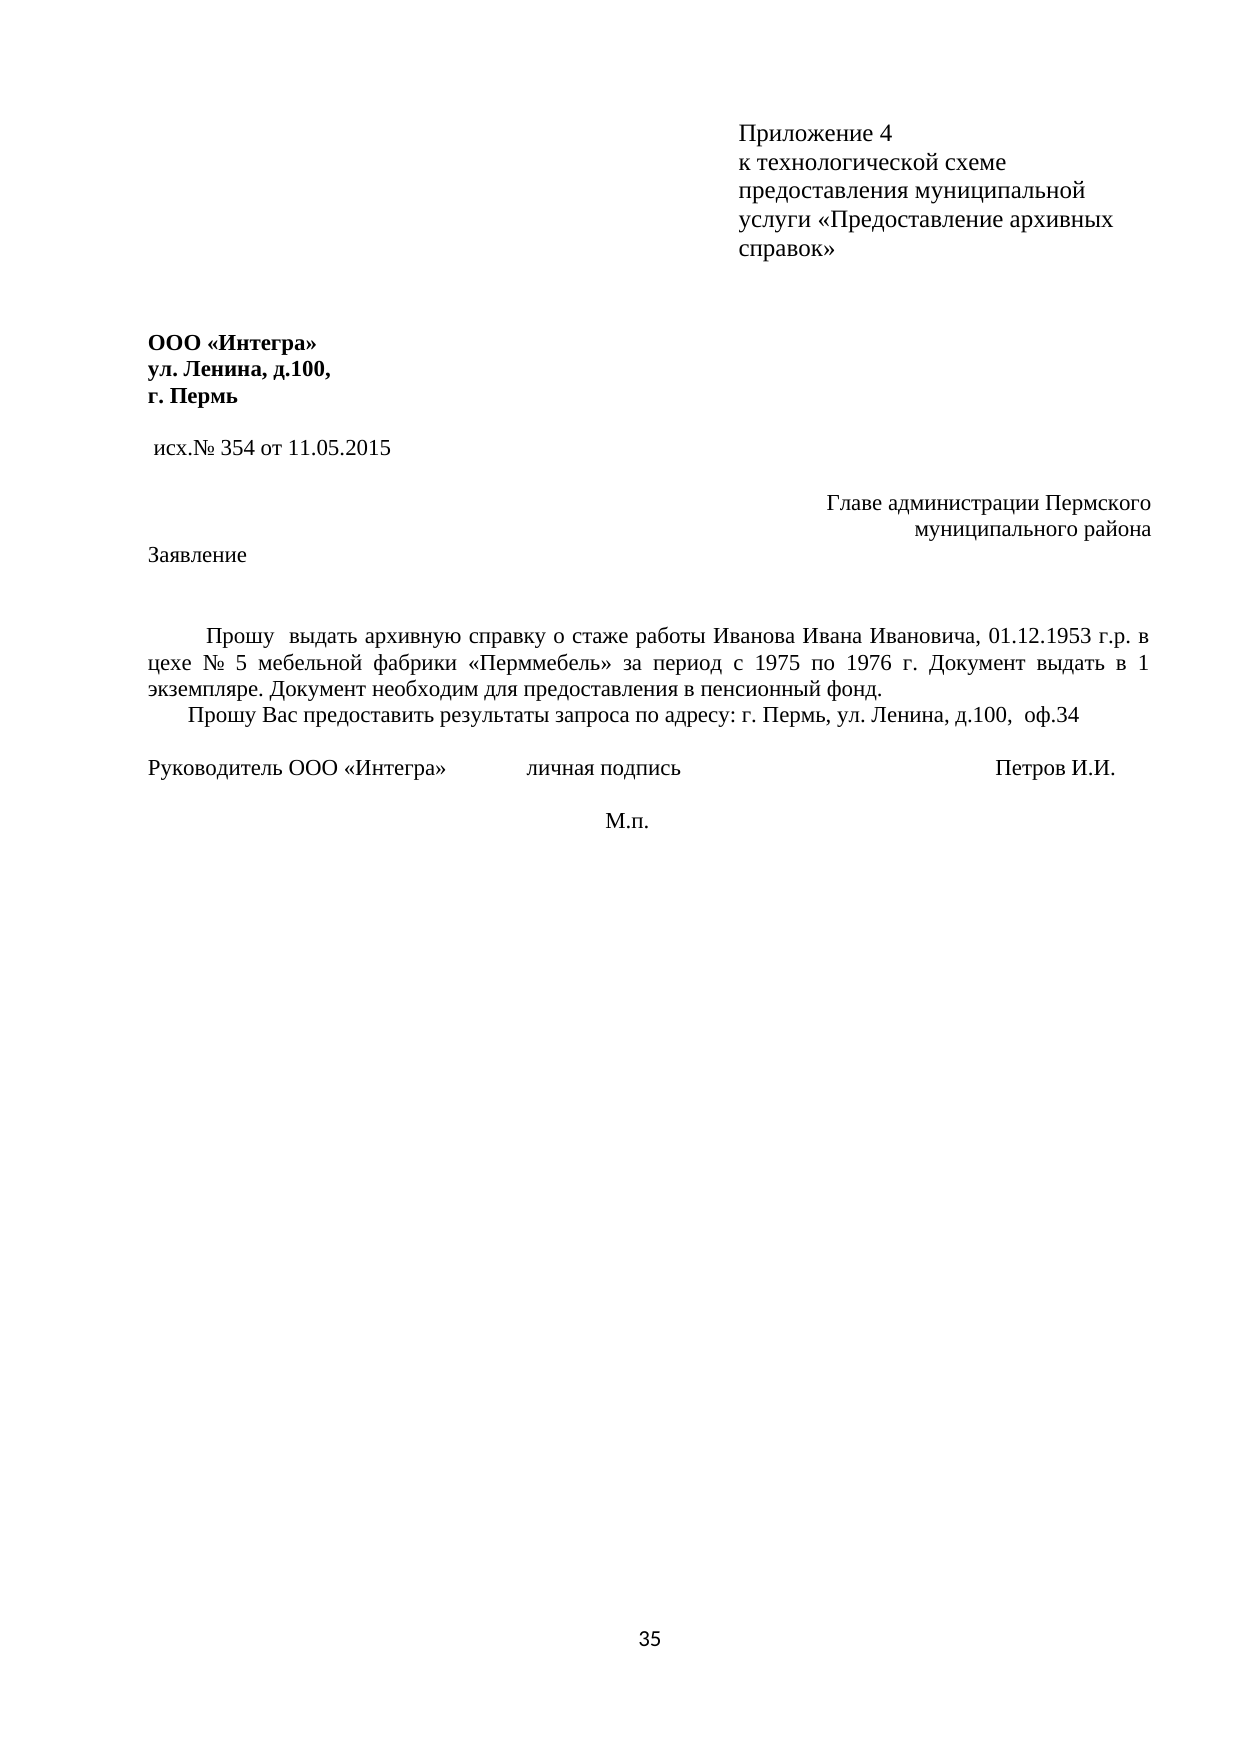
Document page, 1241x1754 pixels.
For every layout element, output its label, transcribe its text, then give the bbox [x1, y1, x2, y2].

text Прошу выдать архивную справку о стаже работы Иванова Ивана Ивановича, 01.12.1953 г.р. в цехе № 5 мебельной фабрики «Перммебель» за период с 1975 по 1976 г. Документ выдать в 1 экземпляре. Документ необходим для предоставления в пенсионный фонд. [148, 622, 1152, 701]
text Приложение 4 [738, 118, 1152, 147]
text Заявление [148, 541, 1152, 568]
text г. Пермь [148, 382, 1152, 408]
text муниципального района [148, 515, 1152, 541]
text Руководитель ООО «Интегра» личная подпись Петров И.И. [148, 754, 1152, 780]
text ул. Ленина, д.100, [148, 355, 1152, 382]
text М.п. [148, 807, 1152, 833]
text Главе администрации Пермского [148, 489, 1152, 515]
text к технологической схеме предоставления муниципальной услуги «Предоставление архивных справок» [738, 147, 1152, 262]
text исх.№ 354 от 11.05.2015 [148, 434, 1152, 461]
text Прошу Вас предоставить результаты запроса по адресу: г. Пермь, ул. Ленина, д.100, оф.34 [148, 701, 1152, 728]
text ООО «Интегра» [148, 329, 1152, 355]
